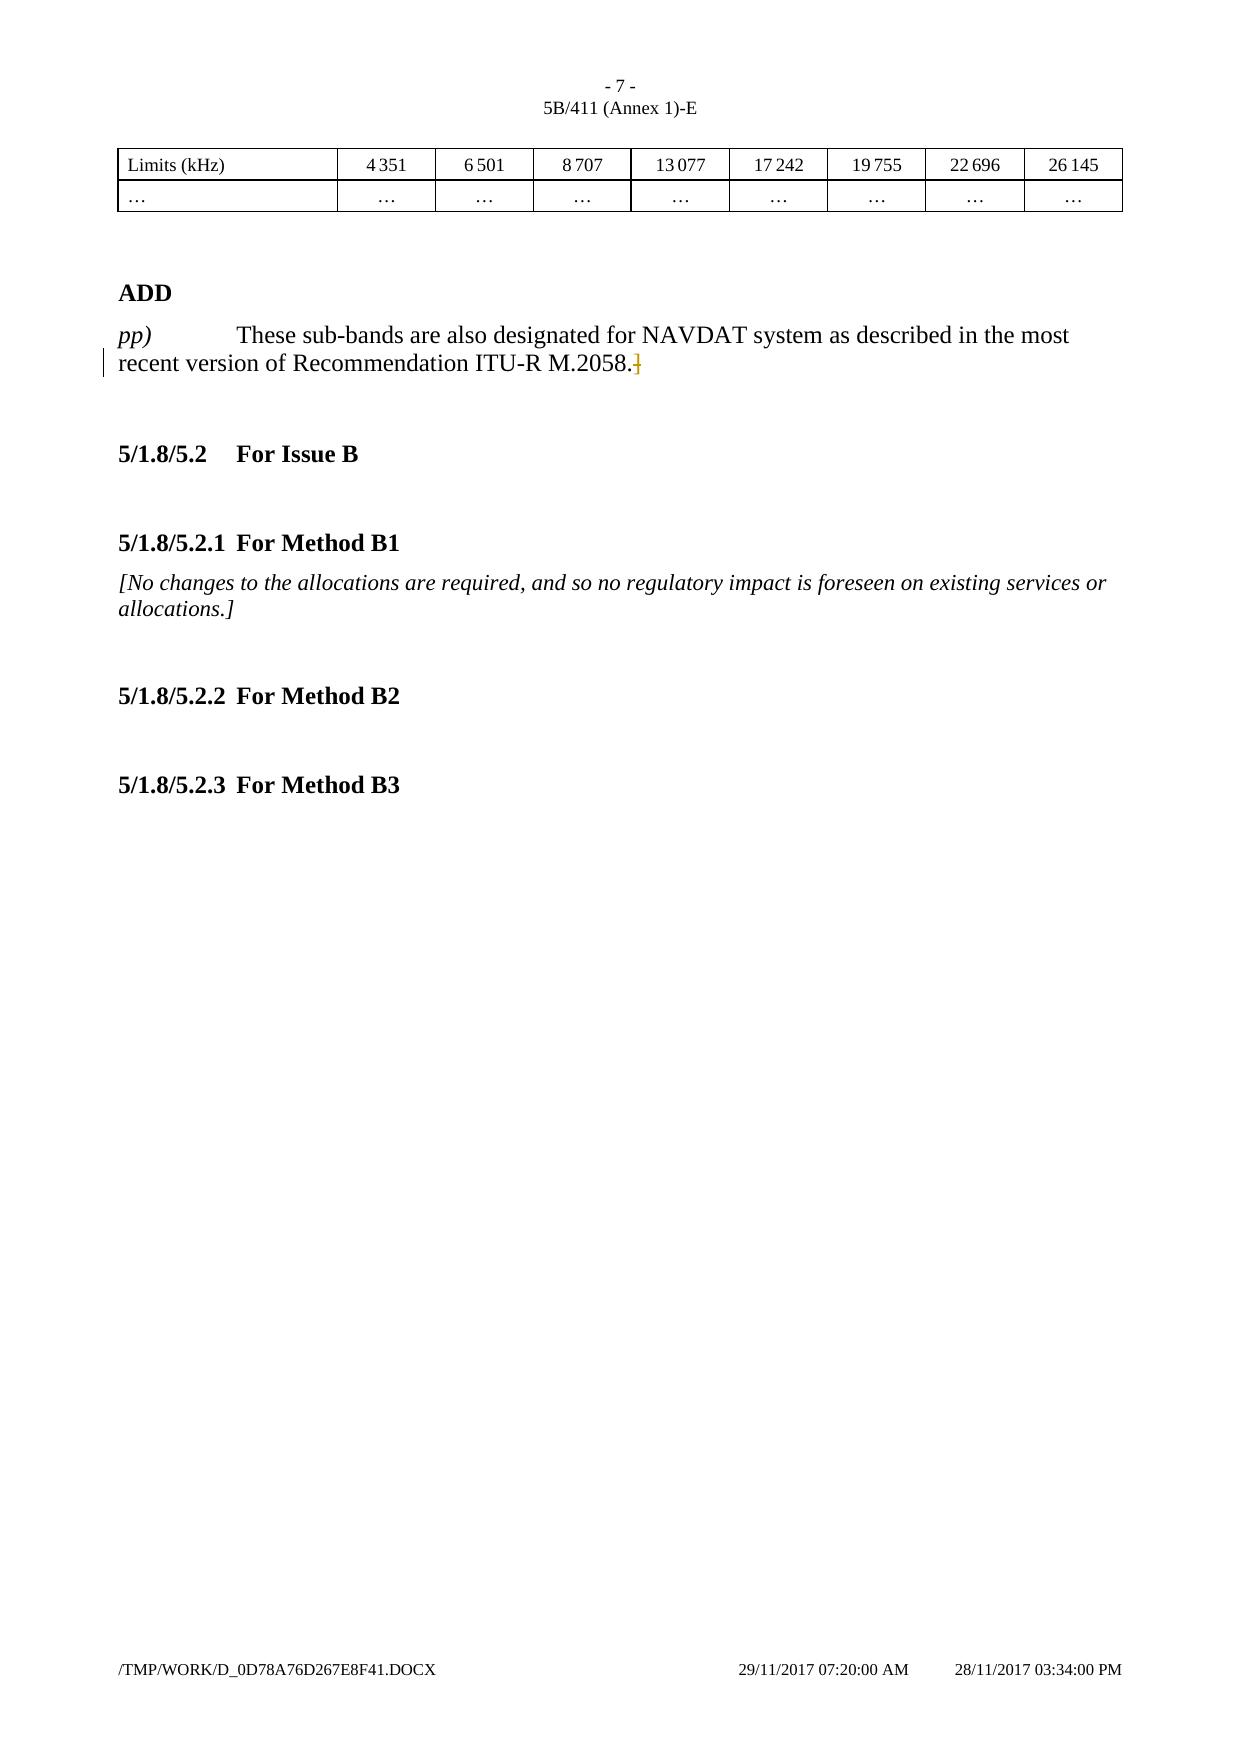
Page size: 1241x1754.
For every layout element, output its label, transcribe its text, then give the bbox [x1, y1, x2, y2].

subtitle 5/1.8/5.2.1 For Method B1 [118, 528, 1122, 556]
table_cell 6 501 [436, 149, 533, 179]
table_cell Limits (kHz) [119, 149, 337, 179]
text ADD [118, 278, 1122, 307]
table_cell … [338, 181, 435, 211]
table_cell … [119, 181, 337, 211]
table_cell 19 755 [828, 149, 925, 179]
table_cell … [730, 181, 827, 211]
text [No changes to the allocations are required, and so no regulatory impact is foreseen on existing services or allocations.] [118, 569, 1122, 622]
table_cell … [926, 181, 1024, 211]
table_cell 8 707 [534, 149, 630, 179]
table_cell … [828, 181, 925, 211]
subtitle 5/1.8/5.2 For Issue B [118, 439, 1122, 468]
table_cell 22 696 [926, 149, 1024, 179]
subtitle 5/1.8/5.2.3 For Method B3 [118, 770, 1122, 798]
table_cell 13 077 [632, 149, 729, 179]
table_cell 4 351 [338, 149, 435, 179]
table_cell … [632, 181, 729, 211]
table_cell 17 242 [730, 149, 827, 179]
table_cell … [436, 181, 533, 211]
text pp) These sub-bands are also designated for NAVDAT system as described in the most recent version of Recommendation ITU-R M.2058. [118, 320, 1122, 377]
table_cell … [1025, 181, 1122, 211]
table_cell … [534, 181, 630, 211]
table_cell 26 145 [1025, 149, 1122, 179]
subtitle 5/1.8/5.2.2 For Method B2 [118, 681, 1122, 710]
